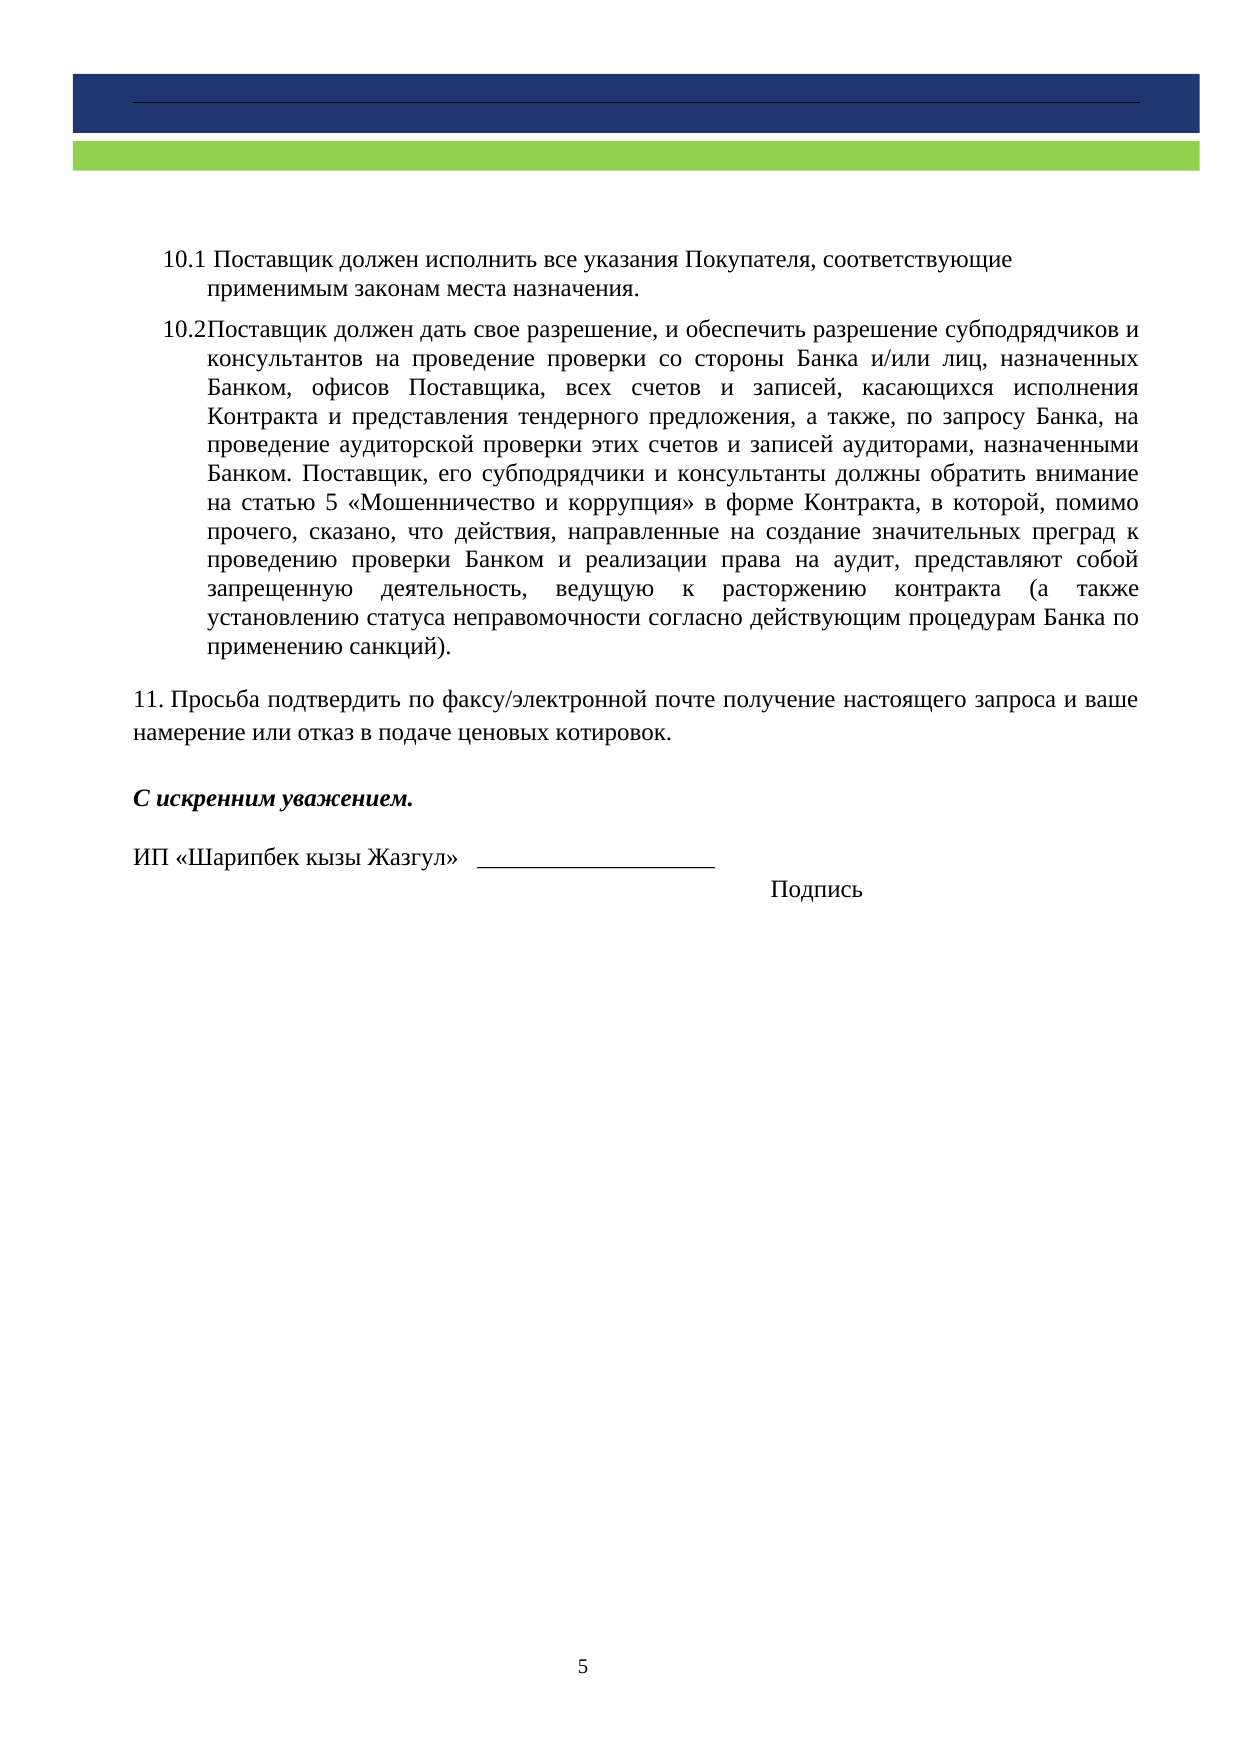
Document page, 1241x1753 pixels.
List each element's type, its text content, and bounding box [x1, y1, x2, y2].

text Подпись [133, 874, 1140, 903]
list Поставщик должен дать свое разрешение, и обеспечить разрешение субподрядчиков и консультантов на проведение проверки со стороны Банка и/или лиц, назначенных Банком, офисов Поставщика, всех счетов и записей, касающихся исполнения Контракта и представления тендерного предложения, а также, по запросу Банка, на проведение аудиторской проверки этих счетов и записей аудиторами, назначенными Банком. Поставщик, его субподрядчики и консультанты должны обратить внимание на статью 5 «Мошенничество и коррупция» в форме Контракта, в которой, помимо прочего, сказано, что действия, направленные на создание значительных преград к проведению проверки Банком и реализации права на аудит, представляют собой запрещенную деятельность, ведущую к расторжению контракта (а также установлению статуса неправомочности согласно действующим процедурам Банка по применению санкций). [162, 314, 1140, 659]
list Просьба подтвердить по факсу/электронной почте получение настоящего запроса и ваше намерение или отказ в подаче ценовых котировок. [133, 684, 1140, 746]
text ИП «Шарипбек кызы Жазгул» ___________________ [133, 842, 1140, 870]
list С искренним уважением. [133, 783, 1140, 812]
list Поставщик должен исполнить все указания Покупателя, соответствующие применимым законам места назначения. [162, 244, 1140, 302]
